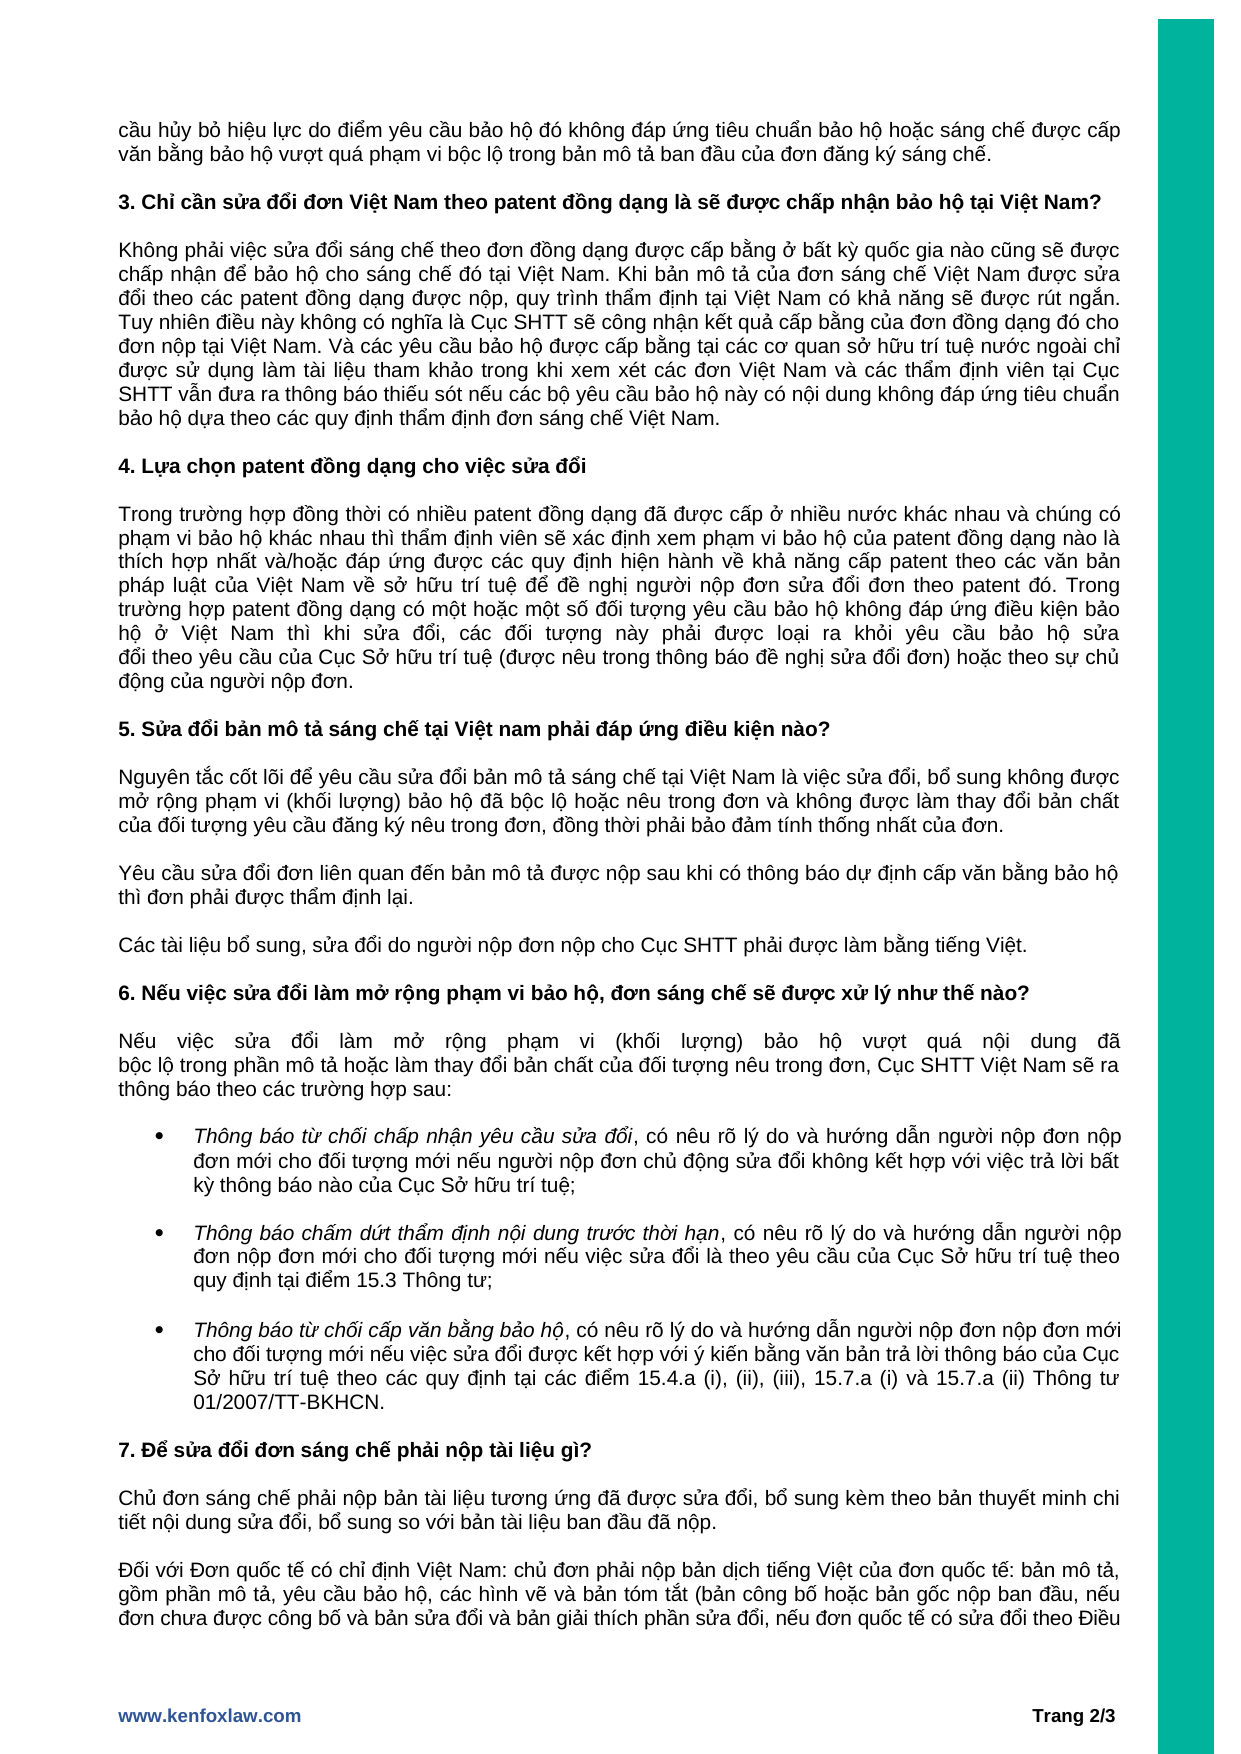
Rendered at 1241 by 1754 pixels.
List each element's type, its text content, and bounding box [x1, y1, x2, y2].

text 6. Nếu việc sửa đổi làm mở rộng phạm vi bảo hộ, đơn sáng chế sẽ được xử lý như thế nào? [118, 981, 1122, 1004]
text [118, 118, 1122, 166]
text 3. Chỉ cần sửa đổi đơn Việt Nam theo patent đồng dạng là sẽ được chấp nhận bảo hộ tại Việt Nam? [118, 190, 1122, 214]
text Nguyên tắc cốt lõi để yêu cầu sửa đổi bản mô tả sáng chế tại Việt Nam là việc sửa đổi, bổ sung không được mở rộng phạm vi (khối lượng) bảo hộ đã bộc lộ hoặc nêu trong đơn và không được làm thay đổi bản chất của đối tượng yêu cầu đăng ký nêu trong đơn, đồng thời phải bảo đảm tính thống nhất của đơn. [118, 765, 1122, 837]
text 4. Lựa chọn patent đồng dạng cho việc sửa đổi [118, 453, 1122, 477]
text 5. Sửa đổi bản mô tả sáng chế tại Việt nam phải đáp ứng điều kiện nào? [118, 717, 1122, 741]
list Thông báo từ chối chấp nhận yêu cầu sửa đổi, có nêu rõ lý do và hướng dẫn người nộp đơn nộp đơn mới cho đối tượng mới nếu người nộp đơn chủ động sửa đổi không kết hợp với việc trả lời bất kỳ thông báo nào của Cục Sở hữu trí tuệ; [156, 1124, 1122, 1196]
text Các tài liệu bổ sung, sửa đổi do người nộp đơn nộp cho Cục SHTT phải được làm bằng tiếng Việt. [118, 933, 1122, 957]
text Không phải việc sửa đổi sáng chế theo đơn đồng dạng được cấp bằng ở bất kỳ quốc gia nào cũng sẽ được chấp nhận để bảo hộ cho sáng chế đó tại Việt Nam. Khi bản mô tả của đơn sáng chế Việt Nam được sửa đổi theo các patent đồng dạng được nộp, quy trình thẩm định tại Việt Nam có khả năng sẽ được rút ngắn. Tuy nhiên điều này không có nghĩa là Cục SHTT sẽ công nhận kết quả cấp bằng của đơn đồng dạng đó cho đơn nộp tại Việt Nam. Và các yêu cầu bảo hộ được cấp bằng tại các cơ quan sở hữu trí tuệ nước ngoài chỉ được sử dụng làm tài liệu tham khảo trong khi xem xét các đơn Việt Nam và các thẩm định viên tại Cục SHTT vẫn đưa ra thông báo thiếu sót nếu các bộ yêu cầu bảo hộ này có nội dung không đáp ứng tiêu chuẩn bảo hộ dựa theo các quy định thẩm định đơn sáng chế Việt Nam. [118, 238, 1122, 429]
text Yêu cầu sửa đổi đơn liên quan đến bản mô tả được nộp sau khi có thông báo dự định cấp văn bằng bảo hộ thì đơn phải được thẩm định lại. [118, 861, 1122, 909]
text Chủ đơn sáng chế phải nộp bản tài liệu tương ứng đã được sửa đổi, bổ sung kèm theo bản thuyết minh chi tiết nội dung sửa đổi, bổ sung so với bản tài liệu ban đầu đã nộp. [118, 1486, 1122, 1534]
text 7. Để sửa đổi đơn sáng chế phải nộp tài liệu gì? [118, 1438, 1122, 1462]
list Thông báo chấm dứt thẩm định nội dung trước thời hạn, có nêu rõ lý do và hướng dẫn người nộp đơn nộp đơn mới cho đối tượng mới nếu việc sửa đổi là theo yêu cầu của Cục Sở hữu trí tuệ theo quy định tại điểm 15.3 Thông tư; [156, 1220, 1122, 1292]
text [118, 1558, 1122, 1630]
list Thông báo từ chối cấp văn bằng bảo hộ, có nêu rõ lý do và hướng dẫn người nộp đơn nộp đơn mới cho đối tượng mới nếu việc sửa đổi được kết hợp với ý kiến bằng văn bản trả lời thông báo của Cục Sở hữu trí tuệ theo các quy định tại các điểm 15.4.a (i), (ii), (iii), 15.7.a (i) và 15.7.a (ii) Thông tư 01/2007/TT-BKHCN. [156, 1318, 1122, 1414]
text Trong trường hợp đồng thời có nhiều patent đồng dạng đã được cấp ở nhiều nước khác nhau và chúng có phạm vi bảo hộ khác nhau thì thẩm định viên sẽ xác định xem phạm vi bảo hộ của patent đồng dạng nào là thích hợp nhất và/hoặc đáp ứng được các quy định hiện hành về khả năng cấp patent theo các văn bản pháp luật của Việt Nam về sở hữu trí tuệ để đề nghị người nộp đơn sửa đổi đơn theo patent đó. Trong trường hợp patent đồng dạng có một hoặc một số đối tượng yêu cầu bảo hộ không đáp ứng điều kiện bảo hộ ở Việt Nam thì khi sửa đổi, các đối tượng này phải được loại ra khỏi yêu cầu bảo hộ sửa đổi theo yêu cầu của Cục Sở hữu trí tuệ (được nêu trong thông báo đề nghị sửa đổi đơn) hoặc theo sự chủ động của người nộp đơn. [118, 501, 1122, 693]
text Nếu việc sửa đổi làm mở rộng phạm vi (khối lượng) bảo hộ vượt quá nội dung đã bộc lộ trong phần mô tả hoặc làm thay đổi bản chất của đối tượng nêu trong đơn, Cục SHTT Việt Nam sẽ ra thông báo theo các trường hợp sau: [118, 1028, 1122, 1100]
